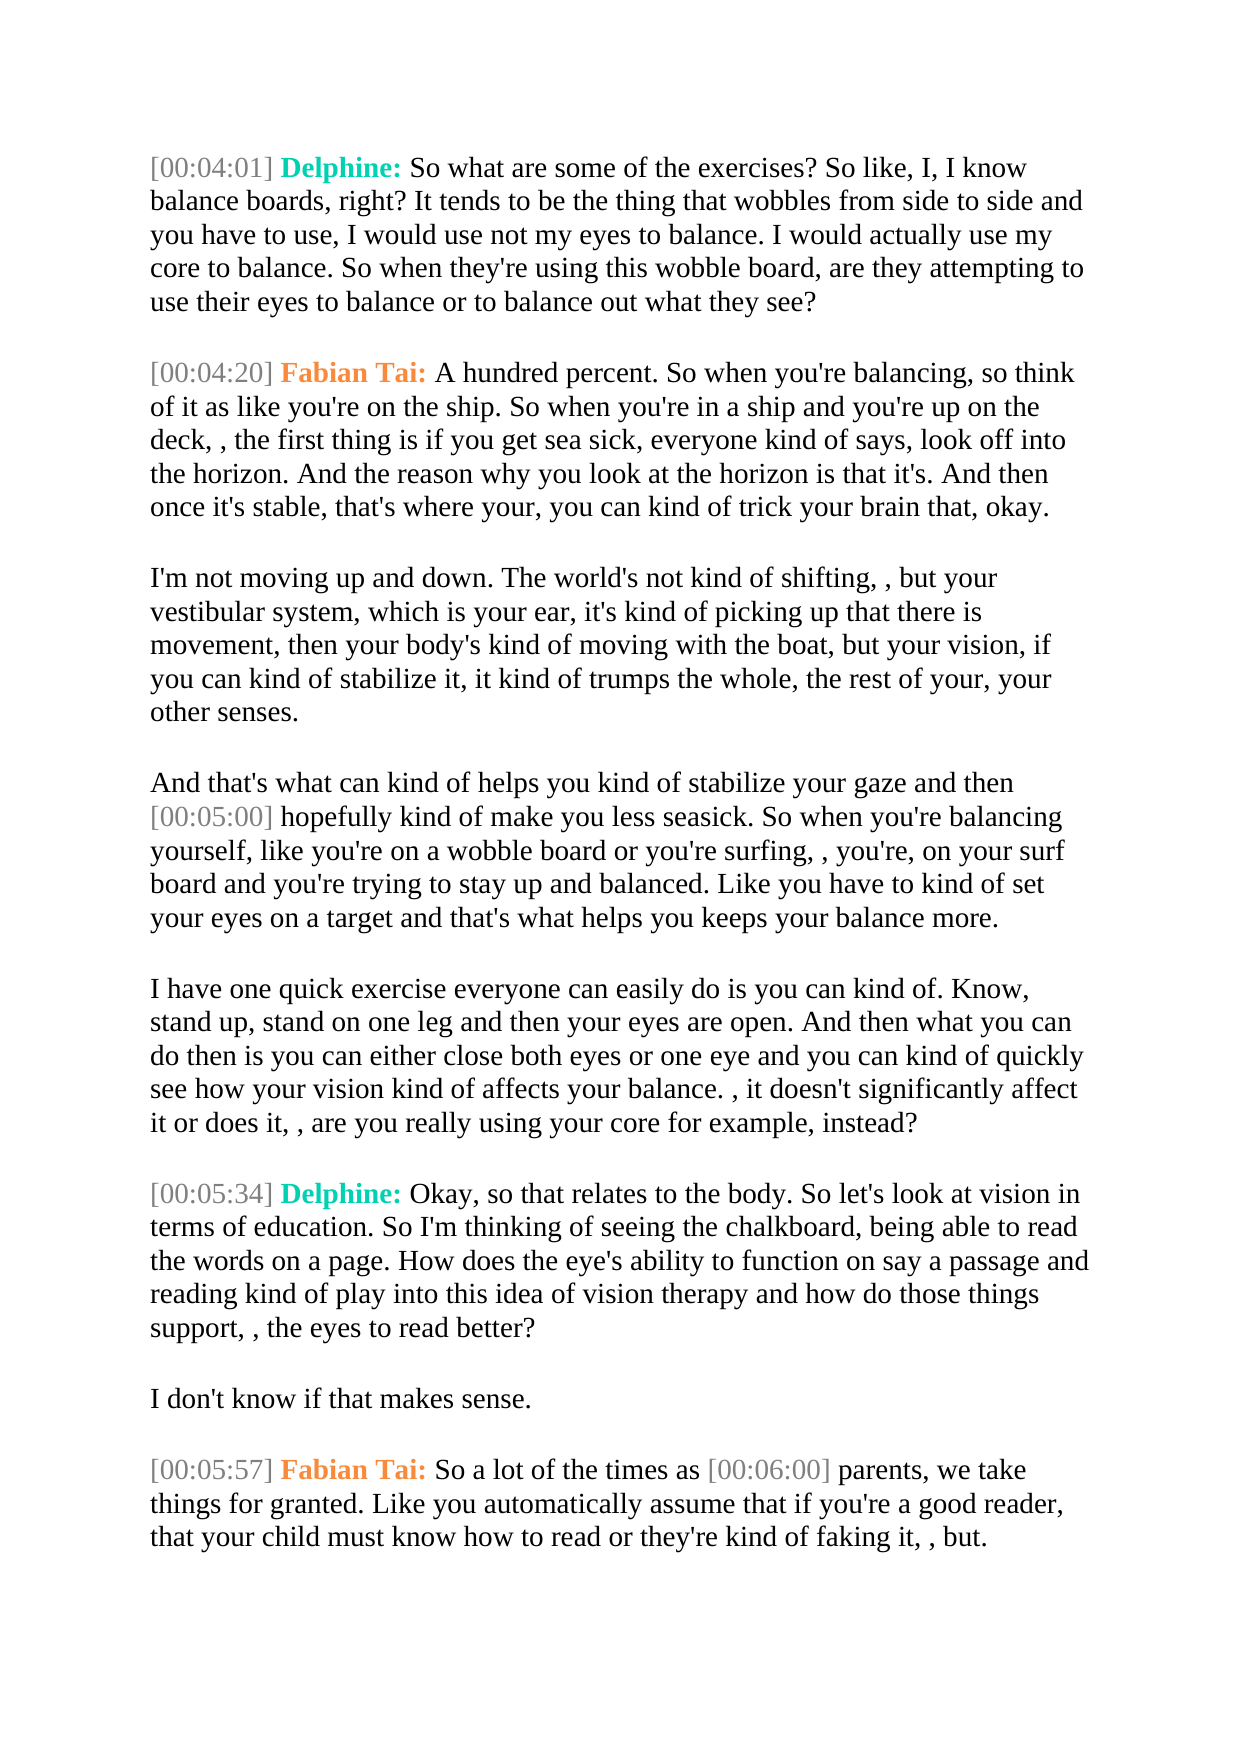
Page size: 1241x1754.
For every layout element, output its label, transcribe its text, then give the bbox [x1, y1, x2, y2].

text [00:04:20] Fabian Tai: A hundred percent. So when you're balancing, so think of it as like you're on the ship. So when you're in a ship and you're up on the deck, , the first thing is if you get sea sick, everyone kind of says, look off into the horizon. And the reason why you look at the horizon is that it's. And then once it's stable, that's where your, you can kind of trick your brain that, okay. [150, 355, 1090, 523]
text [00:05:57] Fabian Tai: So a lot of the times as [00:06:00] parents, we take things for granted. Like you automatically assume that if you're a good reader, that your child must know how to read or they're kind of faking it, , but. [150, 1452, 1090, 1553]
text I'm not moving up and down. The world's not kind of shifting, , but your vestibular system, which is your ear, it's kind of picking up that there is movement, then your body's kind of moving with the boat, but your vision, if you can kind of stabilize it, it kind of trumps the whole, the rest of your, your other senses. [150, 560, 1090, 728]
text And that's what can kind of helps you kind of stabilize your gaze and then [00:05:00] hopefully kind of make you less seasick. So when you're balancing yourself, like you're on a wobble board or you're surfing, , you're, on your surf board and you're trying to stay up and balanced. Like you have to kind of set your eyes on a target and that's what helps you keeps your balance more. [150, 766, 1090, 933]
text [00:05:34] Delphine: Okay, so that relates to the body. So let's look at vision in terms of education. So I'm thinking of seeing the chalkboard, being able to read the words on a page. How does the eye's ability to function on say a passage and reading kind of play into this idea of vision therapy and how do those things support, , the eyes to read better? [150, 1176, 1090, 1344]
text [00:04:01] Delphine: So what are some of the exercises? So like, I, I know balance boards, right? It tends to be the thing that wobbles from side to side and you have to use, I would use not my eyes to balance. I would actually use my core to balance. So when they're using this wobble board, are they attempting to use their eyes to balance or to balance out what they see? [150, 150, 1090, 318]
text I don't know if that makes sense. [150, 1381, 1090, 1415]
text I have one quick exercise everyone can easily do is you can kind of. Know, stand up, stand on one leg and then your eyes are open. And then what you can do then is you can either close both eyes or one eye and you can kind of quickly see how your vision kind of affects your balance. , it doesn't significantly affect it or does it, , are you really using your core for example, instead? [150, 971, 1090, 1138]
